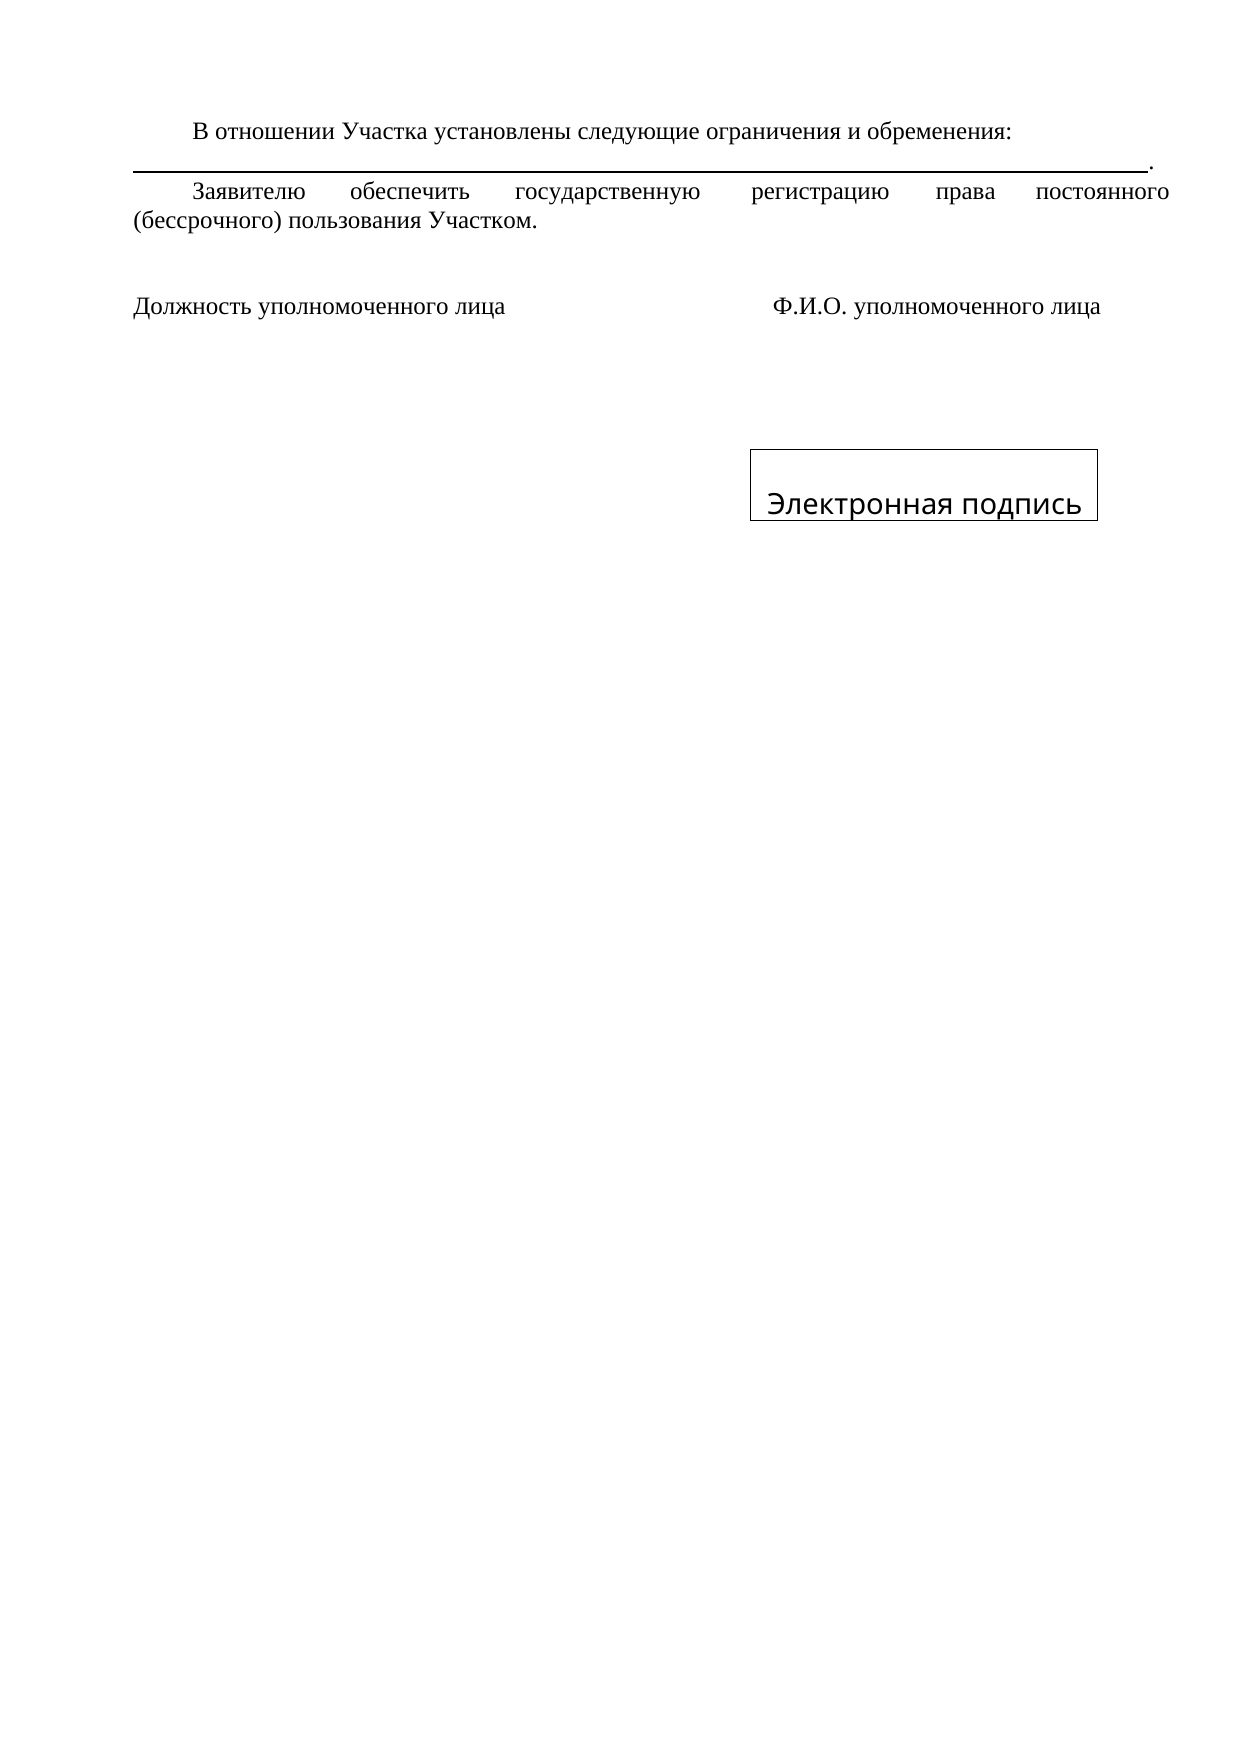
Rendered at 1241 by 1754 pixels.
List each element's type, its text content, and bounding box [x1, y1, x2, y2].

text Должность уполномоченного лица Ф.И.О. уполномоченного лица [133, 291, 1196, 320]
text . [133, 145, 1196, 176]
text Заявителю обеспечить государственную регистрацию права постоянного (бессрочного) пользования Участком. [133, 176, 1181, 233]
text В отношении Участка установлены следующие ограничения и обременения: [192, 116, 1196, 145]
